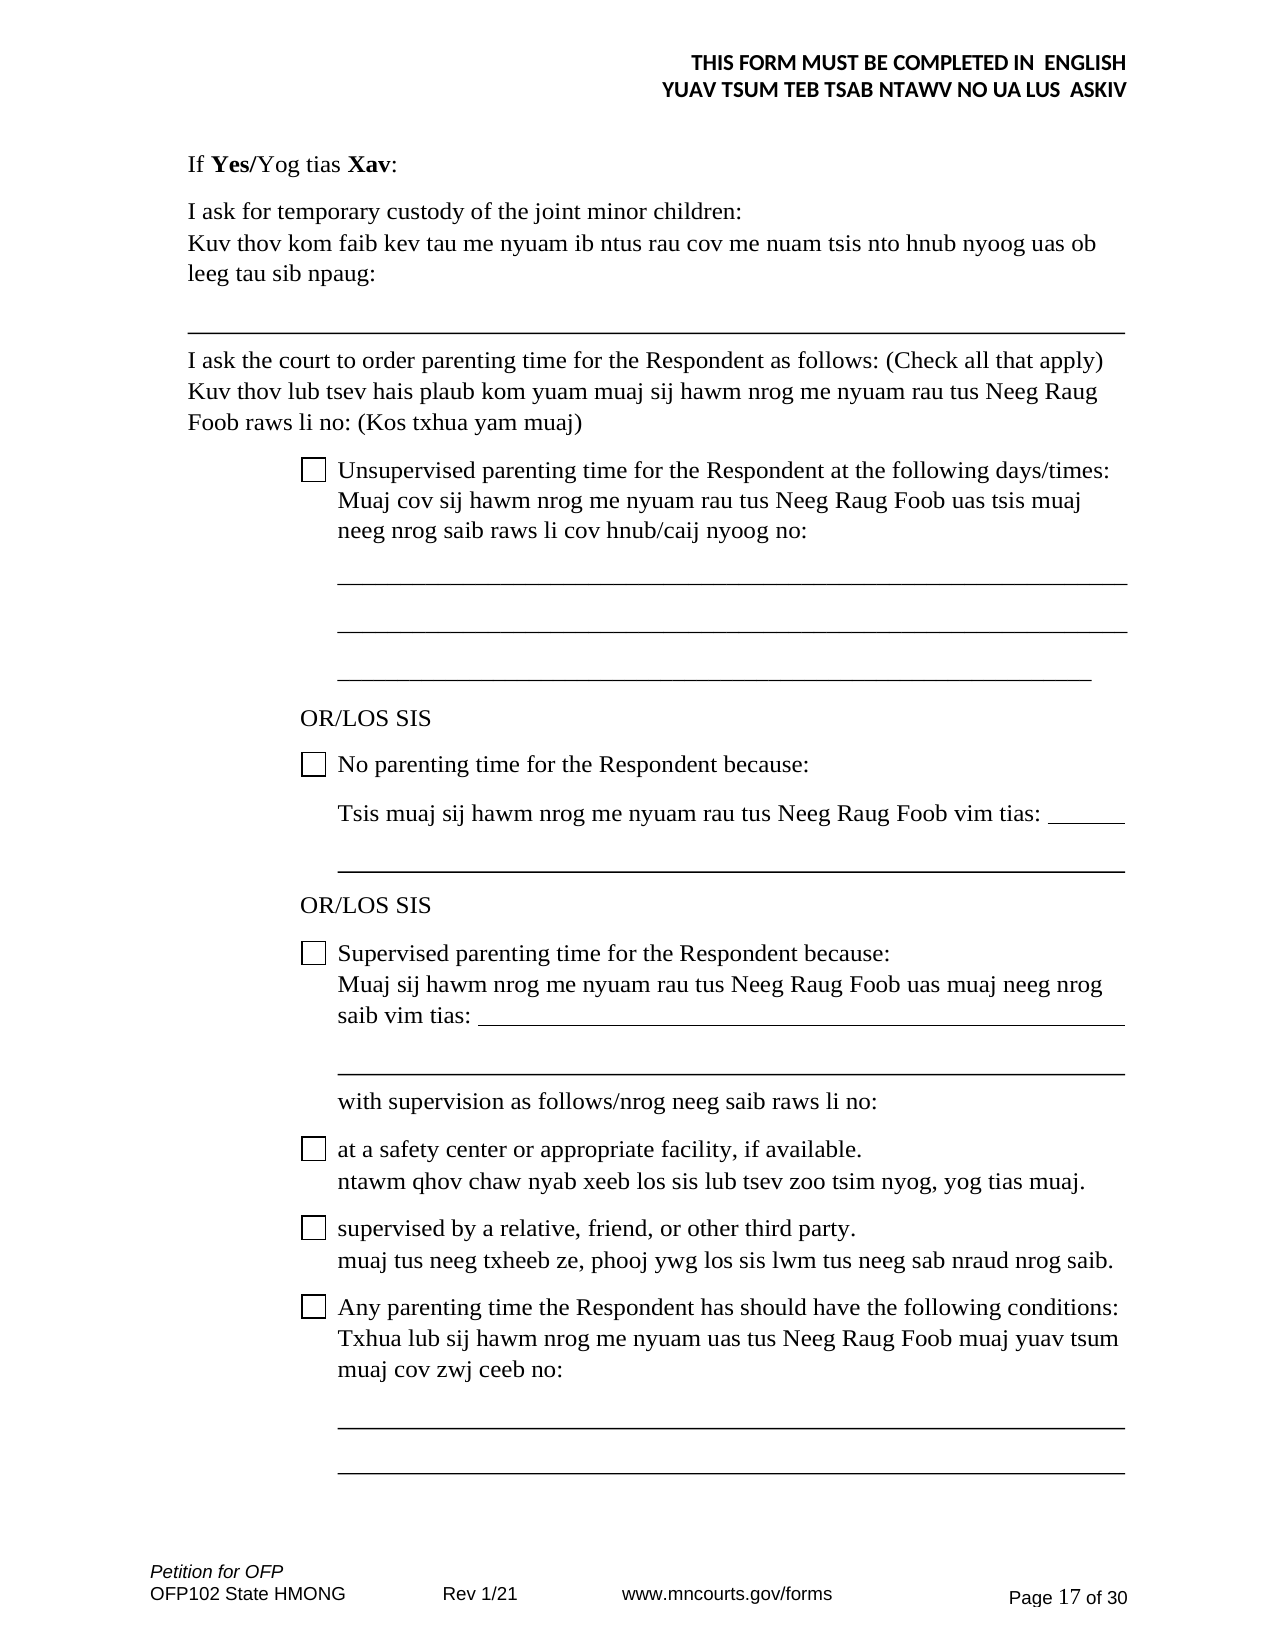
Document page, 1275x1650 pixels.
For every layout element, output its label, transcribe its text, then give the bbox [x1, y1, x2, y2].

text Tsis muaj sij hawm nrog me nyuam rau tus Neeg Raug Foob vim tias: [337, 799, 1206, 826]
text at a safety center or appropriate facility, if available. [337, 1135, 1206, 1163]
text Kuv thov kom faib kev tau me nyuam ib ntus rau cov me nuam tsis nto hnub nyoog uas ob leeg tau sib npaug: [187, 229, 1101, 287]
text ntawm qhov chaw nyab xeeb los sis lub tsev zoo tsim nyog, yog tias muaj. [337, 1167, 1206, 1194]
text If Yes/Yog tias Xav: [187, 150, 1206, 177]
text I ask the court to order parenting time for the Respondent as follows: (Check all that apply) Kuv thov lub tsev hais plaub kom yuam muaj sij hawm nrog me nyuam rau tus Neeg Raug Foob raws li no: (Kos txhua yam muaj) [187, 346, 1124, 436]
text No parenting time for the Respondent because: [337, 751, 1206, 778]
text muaj tus neeg txheeb ze, phooj ywg los sis lwm tus neeg sab nraud nrog saib. [337, 1246, 1206, 1273]
text Any parenting time the Respondent has should have the following conditions: Txhua lub sij hawm nrog me nyuam uas tus Neeg Raug Foob muaj yuav tsum muaj cov zwj ceeb no: [337, 1293, 1133, 1383]
text _______________________________________________________________ [337, 608, 1206, 635]
text Muaj sij hawm nrog me nyuam rau tus Neeg Raug Foob uas muaj neeg nrog saib vim tias: [337, 970, 1125, 1028]
text supervised by a relative, friend, or other third party. [337, 1214, 1206, 1242]
text Supervised parenting time for the Respondent because: [337, 939, 1206, 967]
text _______________________________________________________________ [337, 560, 1206, 588]
text Unsupervised parenting time for the Respondent at the following days/times: Muaj cov sij hawm nrog me nyuam rau tus Neeg Raug Foob uas tsis muaj neeg nrog saib raws li cov hnub/caij nyoog no: [337, 456, 1124, 543]
text I ask for temporary custody of the joint minor children: [187, 197, 1206, 225]
text _______________________________________________________________ OR/LOS SIS [300, 656, 1124, 731]
text with supervision as follows/nrog neeg saib raws li no: [337, 1087, 1206, 1115]
text OR/LOS SIS [300, 891, 1206, 919]
